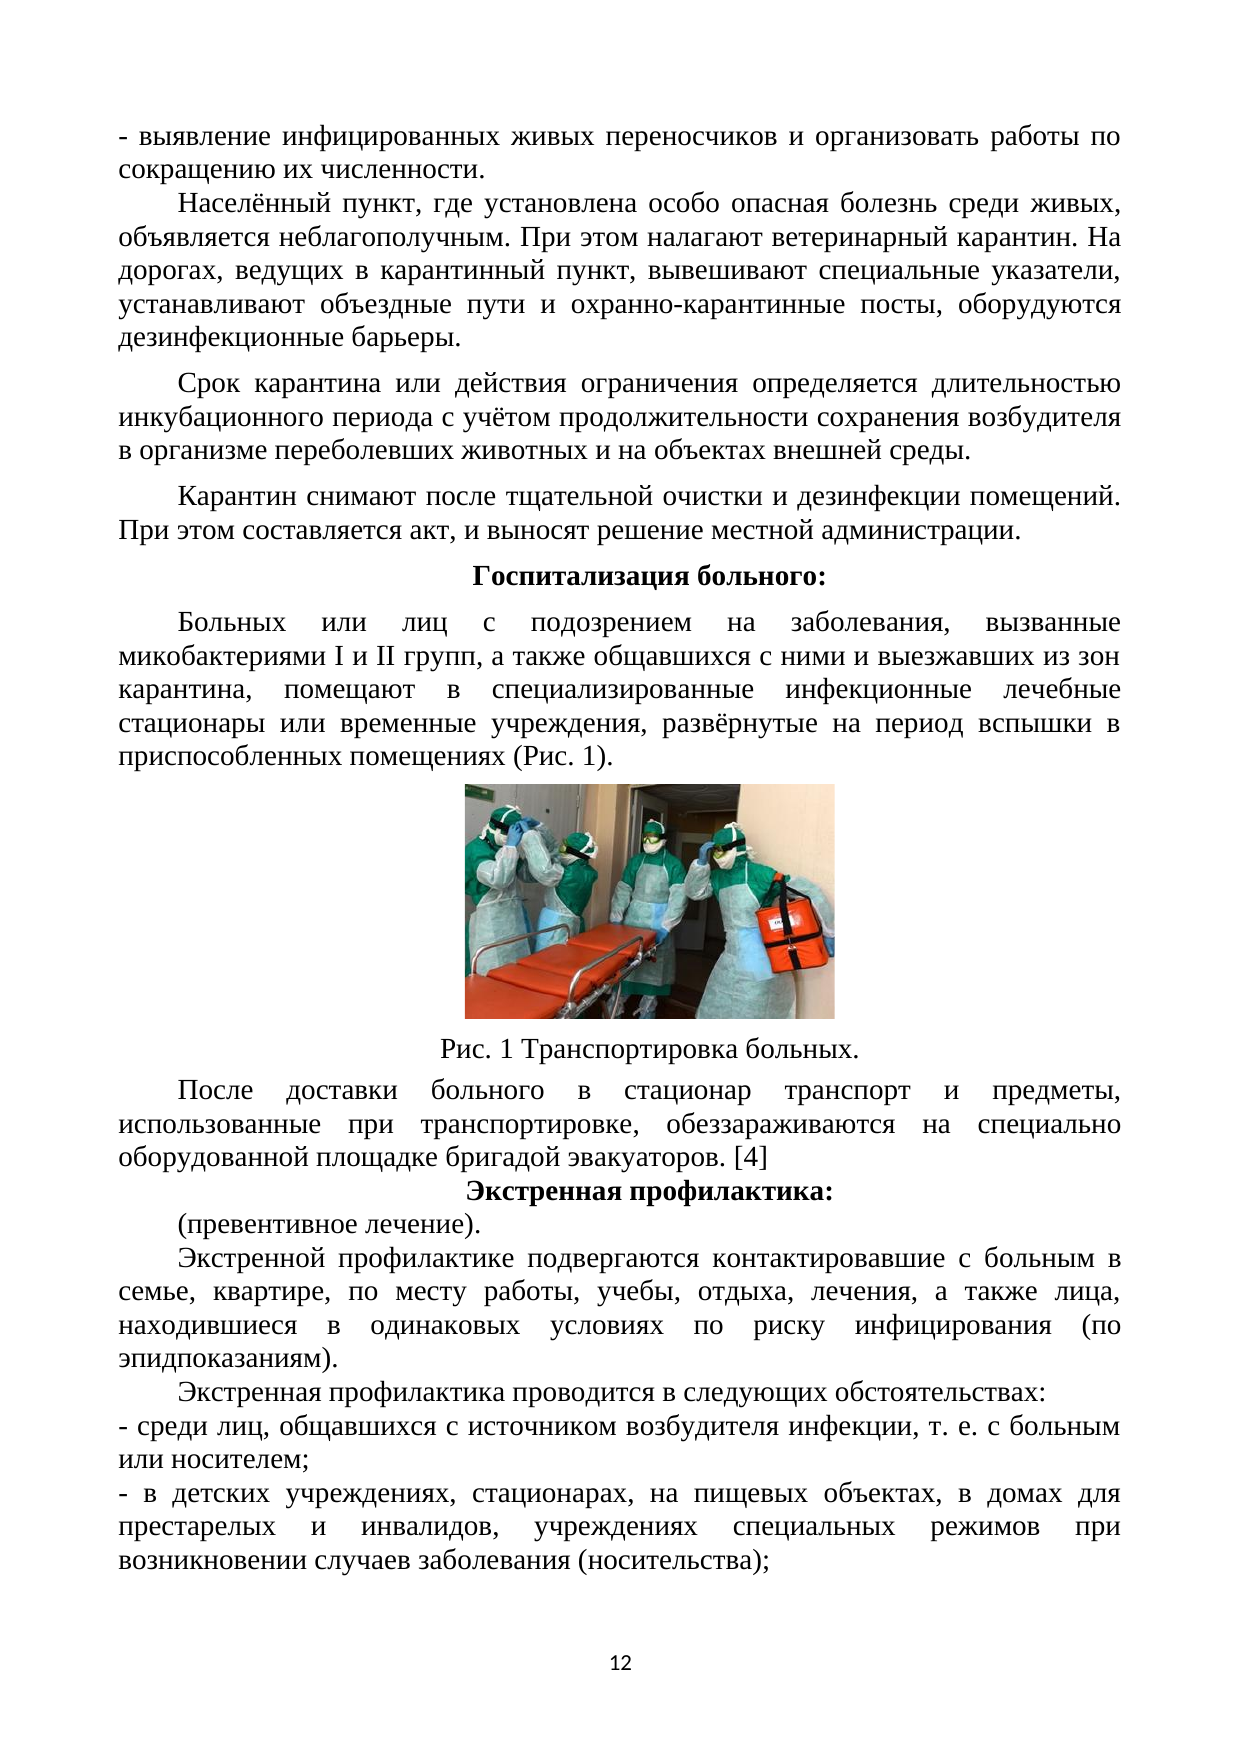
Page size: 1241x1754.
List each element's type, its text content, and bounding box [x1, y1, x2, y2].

text - среди лиц, общавшихся с источником возбудителя инфекции, т. е. с больным или носителем; [118, 1408, 1122, 1475]
text - в детских учреждениях, стационарах, на пищевых объектах, в домах для престарелых и инвалидов, учреждениях специальных режимов при возникновении случаев заболевания (носительства); [118, 1475, 1122, 1575]
text Больных или лиц с подозрением на заболевания, вызванные микобактериями I и II групп, а также общавшихся с ними и выезжавших из зон карантина, помещают в специализированные инфекционные лечебные стационары или временные учреждения, развёрнутые на период вспышки в приспособленных помещениях (Рис. 1). [118, 604, 1122, 772]
text Срок карантина или действия ограничения определяется длительностью инкубационного периода с учётом продолжительности сохранения возбудителя в организме переболевших животных и на объектах внешней среды. [118, 365, 1122, 466]
text Экстренная профилактика: [118, 1173, 1122, 1206]
text Рис. 1 Транспортировка больных. [118, 1031, 1122, 1064]
text Экстренная профилактика проводится в следующих обстоятельствах: [118, 1374, 1122, 1408]
text Экстренной профилактике подвергаются контактировавшие с больным в семье, квартире, по месту работы, учебы, отдыха, лечения, а также лица, находившиеся в одинаковых условиях по риску инфицирования (по эпидпоказаниям). [118, 1240, 1122, 1374]
picture [464, 784, 835, 1019]
text - выявление инфицированных живых переносчиков и организовать работы по сокращению их численности. [118, 118, 1122, 185]
text Госпитализация больного: [118, 558, 1122, 592]
text Населённый пункт, где установлена особо опасная болезнь среди живых, объявляется неблагополучным. При этом налагают ветеринарный карантин. На дорогах, ведущих в карантинный пункт, вывешивают специальные указатели, устанавливают объездные пути и охранно-карантинные посты, оборудуются дезинфекционные барьеры. [118, 185, 1122, 353]
text Карантин снимают после тщательной очистки и дезинфекции помещений. При этом составляется акт, и выносят решение местной администрации. [118, 478, 1122, 546]
text После доставки больного в стационар транспорт и предметы, использованные при транспортировке, обеззараживаются на специально оборудованной площадке бригадой эвакуаторов. [4] [118, 1072, 1122, 1173]
text (превентивное лечение). [118, 1206, 1122, 1240]
